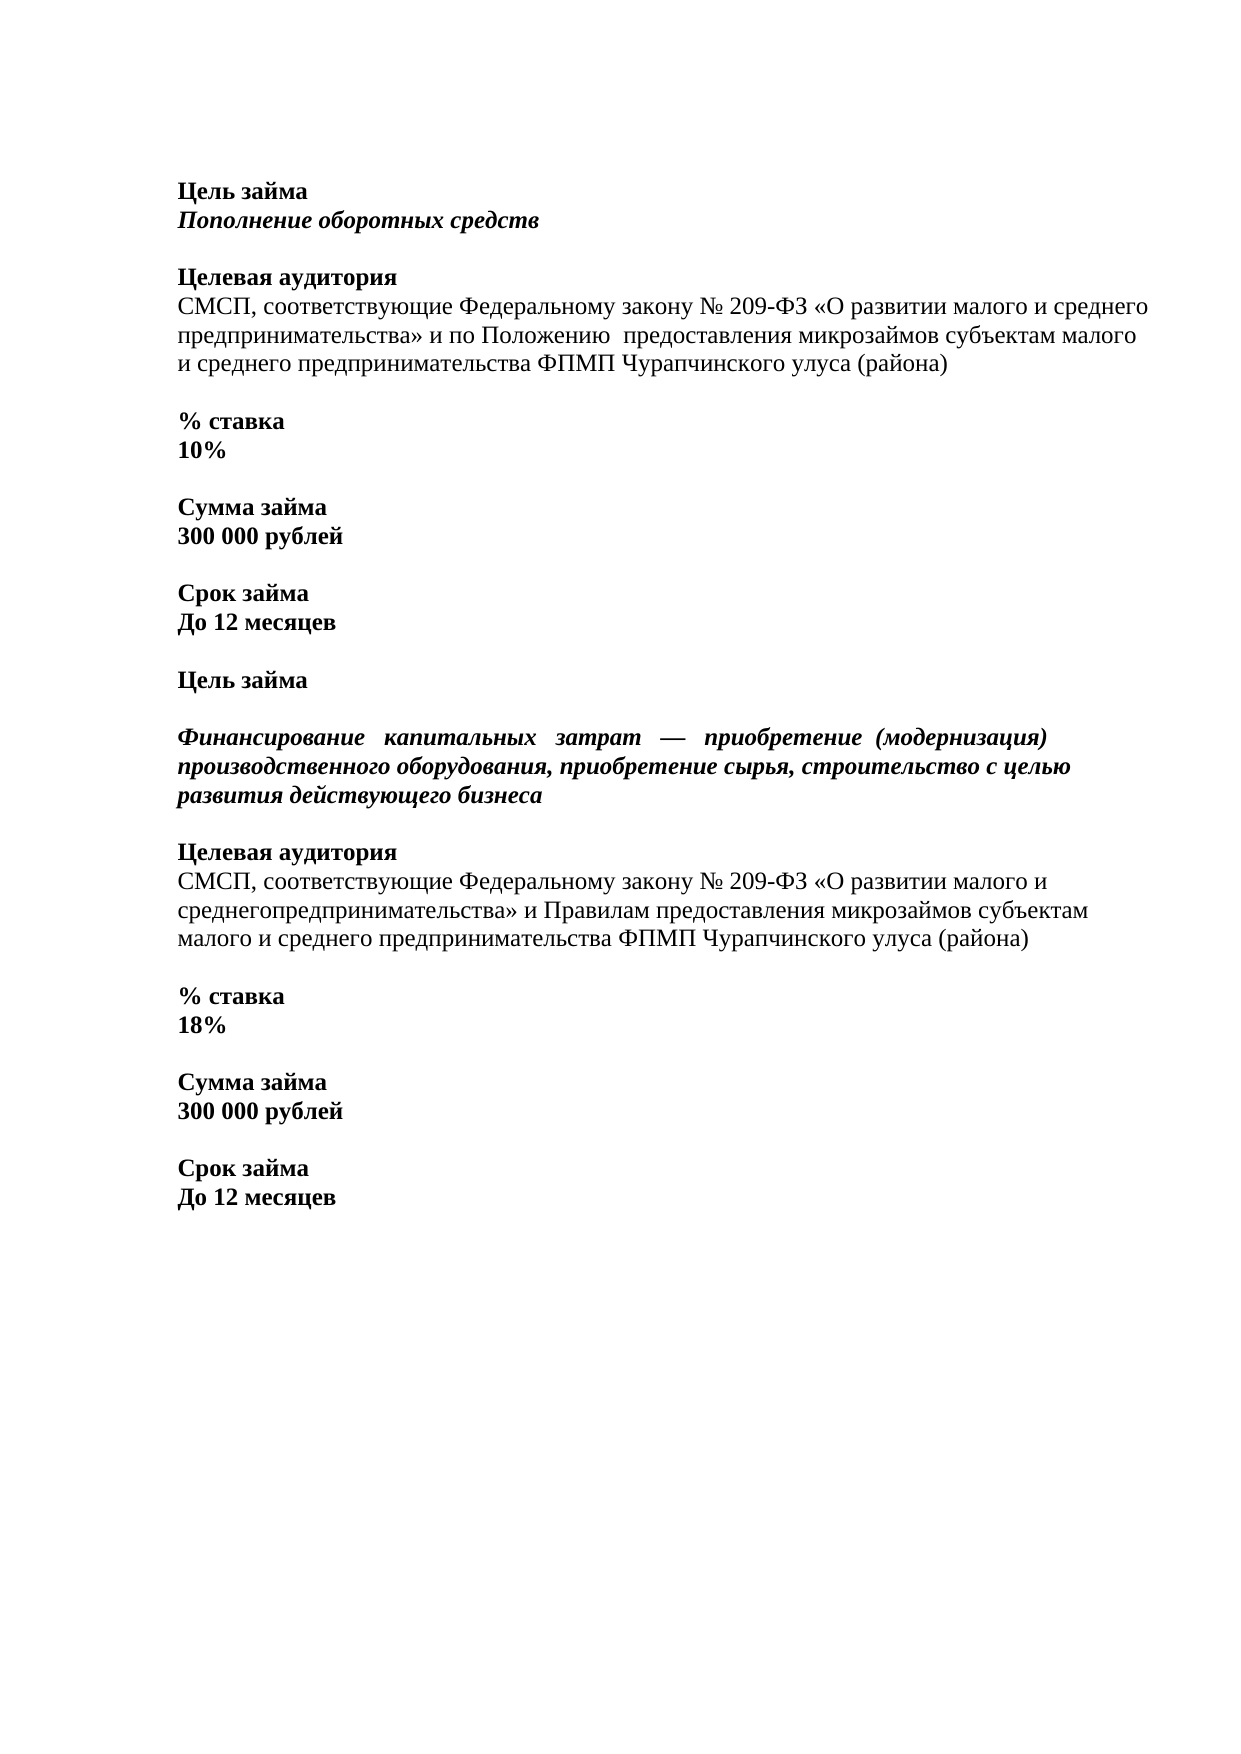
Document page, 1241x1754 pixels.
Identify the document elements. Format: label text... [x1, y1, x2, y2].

text 300 000 рублей [177, 521, 1152, 550]
text Целевая аудитория [177, 837, 1152, 866]
text 10% [177, 435, 1152, 463]
text Цель займа [177, 176, 1152, 205]
text % ставка [177, 981, 1152, 1010]
text Финансирование капитальных затрат — приобретение (модернизация) производственного оборудования, приобретение сырья, строительство с целью развития действующего бизнеса [177, 722, 1152, 808]
text До 12 месяцев [177, 1182, 1152, 1211]
text Срок займа [177, 578, 1152, 607]
text Пополнение оборотных средств [177, 205, 1152, 233]
text % ставка [177, 406, 1152, 435]
text 300 000 рублей [177, 1096, 1152, 1125]
text СМСП, соответствующие Федеральному закону № 209-ФЗ «О развитии малого и среднегопредпринимательства» и Правилам предоставления микрозаймов субъектам малого и среднего предпринимательства ФПМП Чурапчинского улуса (района) [177, 866, 1152, 952]
text Сумма займа [177, 492, 1152, 521]
text 18% [177, 1010, 1152, 1038]
text Целевая аудитория [177, 262, 1152, 291]
text Цель займа [177, 665, 1152, 693]
text Срок займа [177, 1153, 1152, 1182]
text Сумма займа [177, 1067, 1152, 1096]
text До 12 месяцев [177, 607, 1152, 636]
text СМСП, соответствующие Федеральному закону № 209-ФЗ «О развитии малого и среднего предпринимательства» и по Положению предоставления микрозаймов субъектам малого и среднего предпринимательства ФПМП Чурапчинского улуса (района) [177, 291, 1152, 377]
